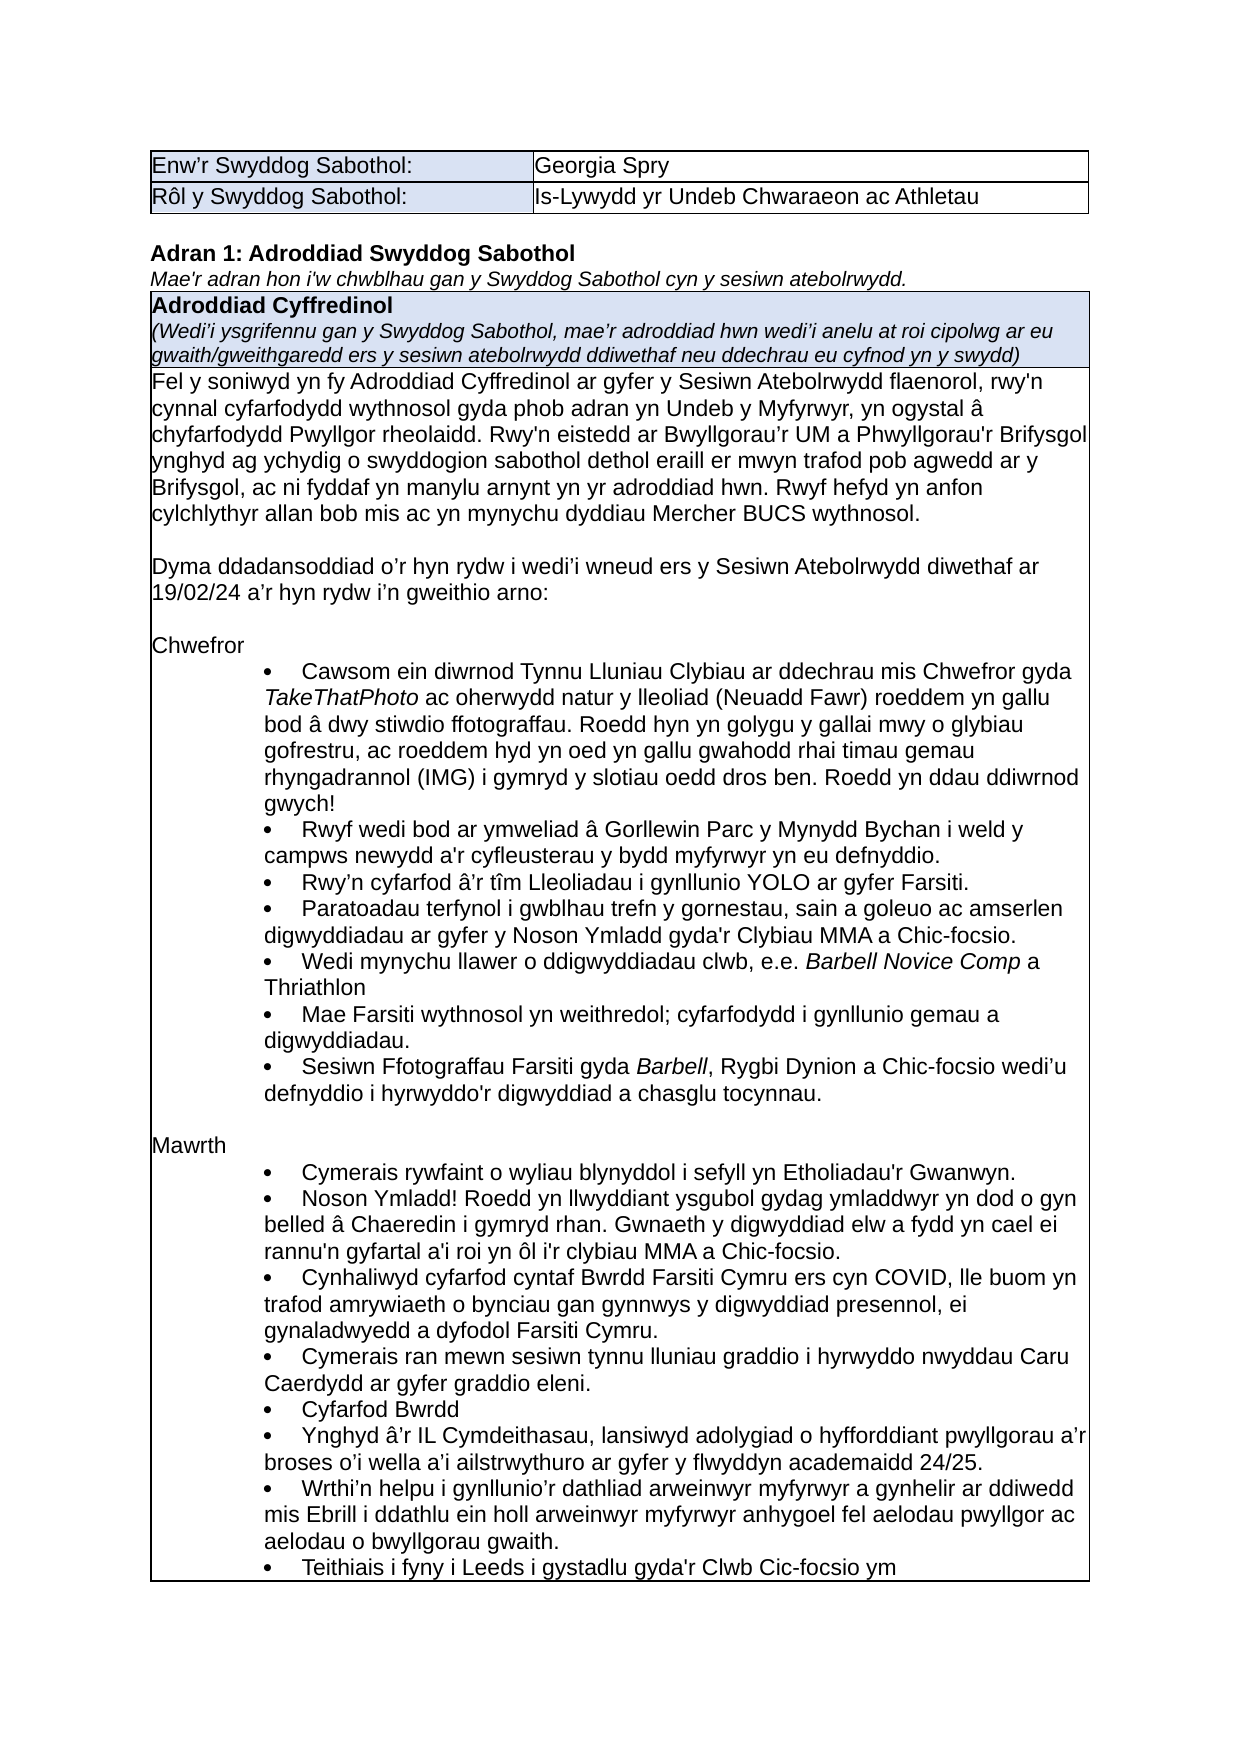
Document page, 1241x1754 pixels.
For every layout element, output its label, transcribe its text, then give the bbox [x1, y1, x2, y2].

table_header Adroddiad Cyffredinol (Wedi’i ysgrifennu gan y Swyddog Sabothol, mae’r adroddiad hwn wedi’i anelu at roi cipolwg ar eu gwaith/gweithgaredd ers y sesiwn atebolrwydd ddiwethaf neu ddechrau eu cyfnod yn y swydd) [152, 292, 1089, 367]
text Adran 1: Adroddiad Swyddog Sabothol [150, 240, 1090, 267]
table_cell Rôl y Swyddog Sabothol: [152, 183, 533, 212]
table_header Enw’r Swyddog Sabothol: [152, 152, 533, 181]
table_header Georgia Spry [534, 152, 1088, 181]
text Mae'r adran hon i'w chwblhau gan y Swyddog Sabothol cyn y sesiwn atebolrwydd. [150, 267, 1090, 291]
table_cell Is-Lywydd yr Undeb Chwaraeon ac Athletau [534, 183, 1088, 212]
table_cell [152, 368, 1089, 1580]
